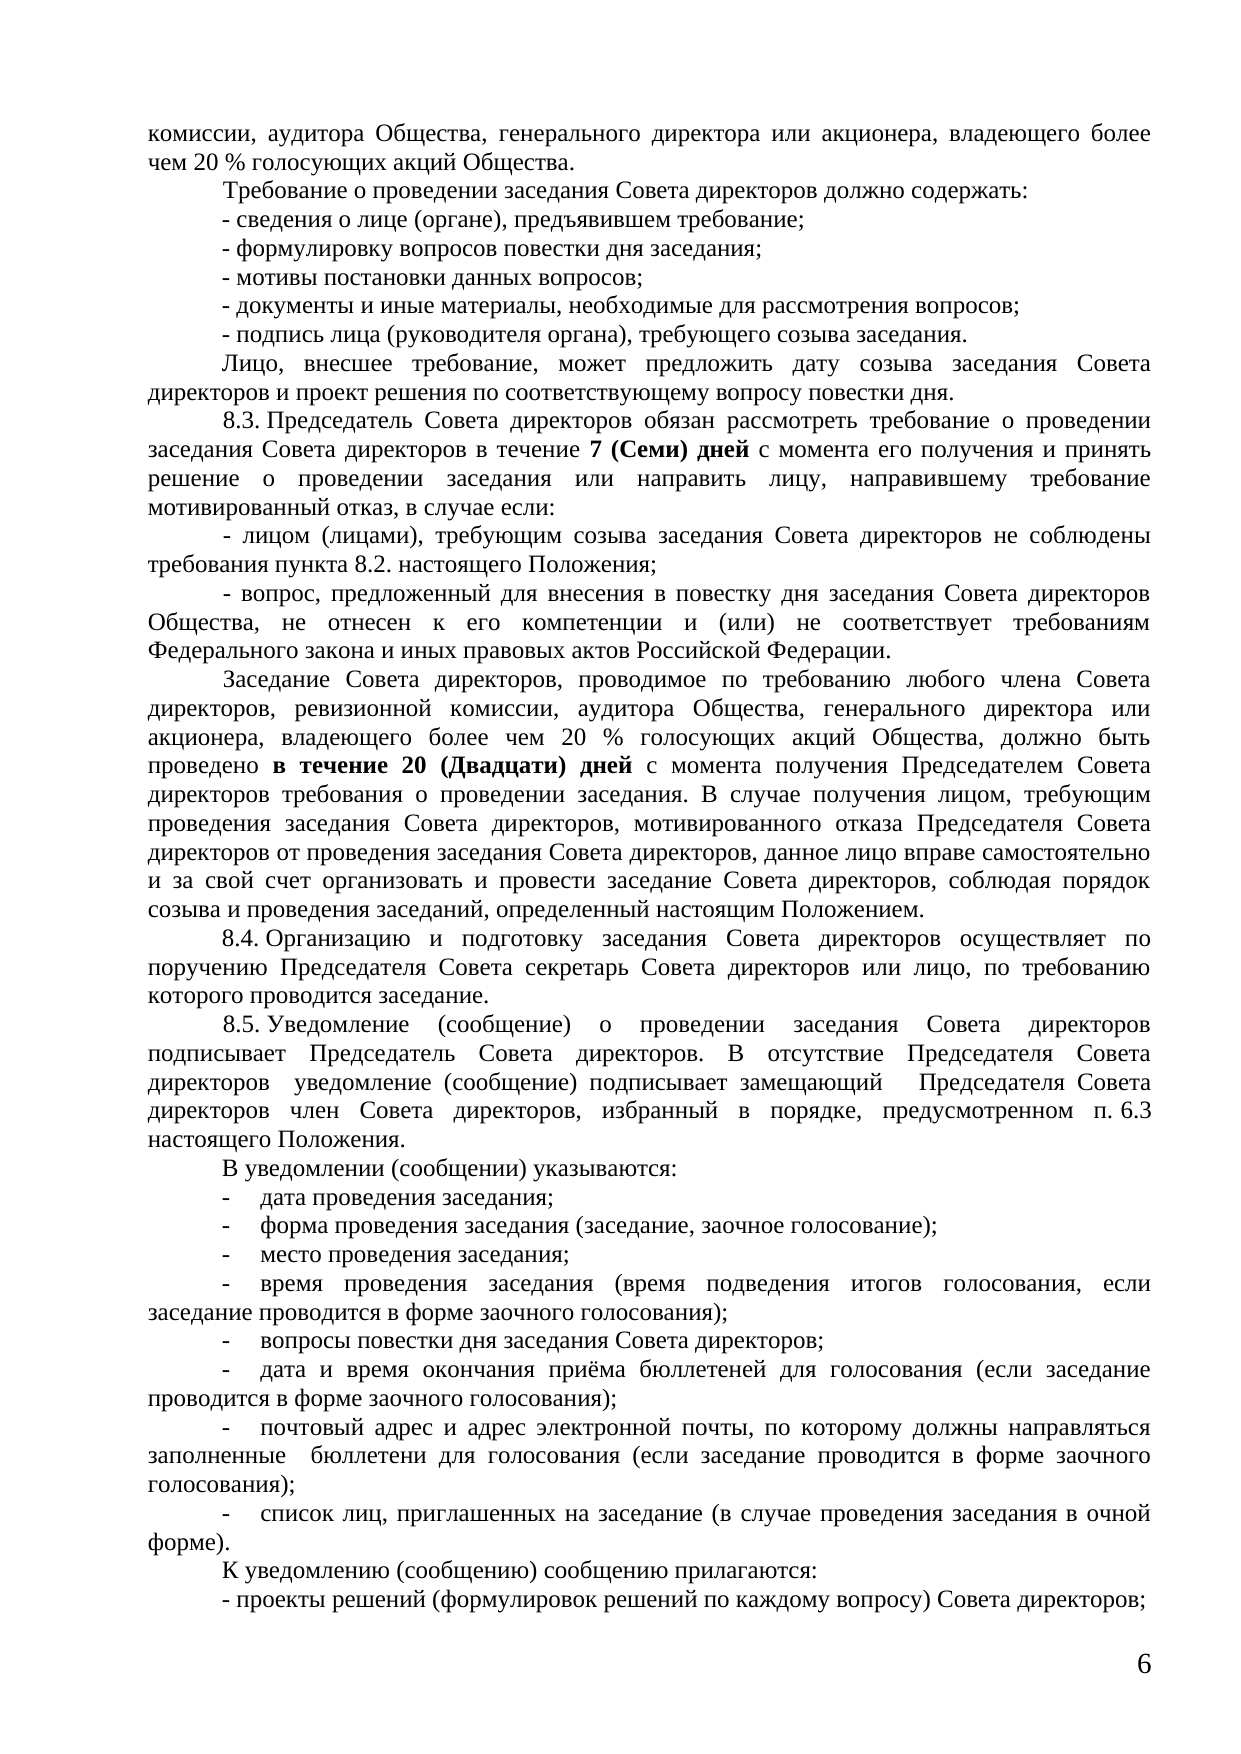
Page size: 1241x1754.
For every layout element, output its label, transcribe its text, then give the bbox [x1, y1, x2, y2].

text - подпись лица (руководителя органа), требующего созыва заседания. [148, 319, 1152, 348]
text 8.5. Уведомление (сообщение) о проведении заседания Совета директоров подписывает Председатель Совета директоров. В отсутствие Председателя Совета директоров уведомление (сообщение) подписывает замещающий Председателя Совета директоров член Совета директоров, избранный в порядке, предусмотренном п. 6.3 настоящего Положения. [148, 1009, 1152, 1153]
text - проекты решений (формулировок решений по каждому вопросу) Совета директоров; [148, 1584, 1152, 1613]
list дата проведения заседания; [148, 1182, 1152, 1211]
text 8.4. Организацию и подготовку заседания Совета директоров осуществляет по поручению Председателя Совета секретарь Совета директоров или лицо, по требованию которого проводится заседание. [148, 923, 1152, 1009]
text - сведения о лице (органе), предъявившем требование; [148, 204, 1152, 233]
list время проведения заседания (время подведения итогов голосования, если заседание проводится в форме заочного голосования); [148, 1268, 1152, 1326]
text В уведомлении (сообщении) указываются: [148, 1153, 1152, 1182]
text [148, 118, 1152, 176]
text Заседание Совета директоров, проводимое по требованию любого члена Совета директоров, ревизионной комиссии, аудитора Общества, генерального директора или акционера, владеющего более чем 20 % голосующих акций Общества, должно быть проведено в течение 20 (Двадцати) дней с момента получения Председателем Совета директоров требования о проведении заседания. В случае получения лицом, требующим проведения заседания Совета директоров, мотивированного отказа Председателя Совета директоров от проведения заседания Совета директоров, данное лицо вправе самостоятельно и за свой счет организовать и провести заседание Совета директоров, соблюдая порядок созыва и проведения заседаний, определенный настоящим Положением. [148, 664, 1152, 923]
text 8.3. Председатель Совета директоров обязан рассмотреть требование о проведении заседания Совета директоров в течение 7 (Семи) дней с момента его получения и принять решение о проведении заседания или направить лицу, направившему требование мотивированный отказ, в случае если: [148, 406, 1152, 521]
list место проведения заседания; [148, 1239, 1152, 1268]
list вопросы повестки дня заседания Совета директоров; [148, 1326, 1152, 1354]
list почтовый адрес и адрес электронной почты, по которому должны направляться заполненные бюллетени для голосования (если заседание проводится в форме заочного голосования); [148, 1412, 1152, 1498]
list форма проведения заседания (заседание, заочное голосование); [148, 1211, 1152, 1239]
list дата и время окончания приёма бюллетеней для голосования (если заседание проводится в форме заочного голосования); [148, 1354, 1152, 1412]
text - мотивы постановки данных вопросов; [148, 262, 1152, 291]
list список лиц, приглашенных на заседание (в случае проведения заседания в очной форме). [148, 1498, 1152, 1556]
text - документы и иные материалы, необходимые для рассмотрения вопросов; [148, 291, 1152, 319]
text Требование о проведении заседания Совета директоров должно содержать: [148, 176, 1152, 204]
text - лицом (лицами), требующим созыва заседания Совета директоров не соблюдены требования пункта 8.2. настоящего Положения; [148, 521, 1152, 578]
text - вопрос, предложенный для внесения в повестку дня заседания Совета директоров Общества, не отнесен к его компетенции и (или) не соответствует требованиям Федерального закона и иных правовых актов Российской Федерации. [148, 578, 1152, 664]
text - формулировку вопросов повестки дня заседания; [148, 233, 1152, 262]
text К уведомлению (сообщению) сообщению прилагаются: [148, 1556, 1152, 1584]
text Лицо, внесшее требование, может предложить дату созыва заседания Совета директоров и проект решения по соответствующему вопросу повестки дня. [148, 348, 1152, 406]
